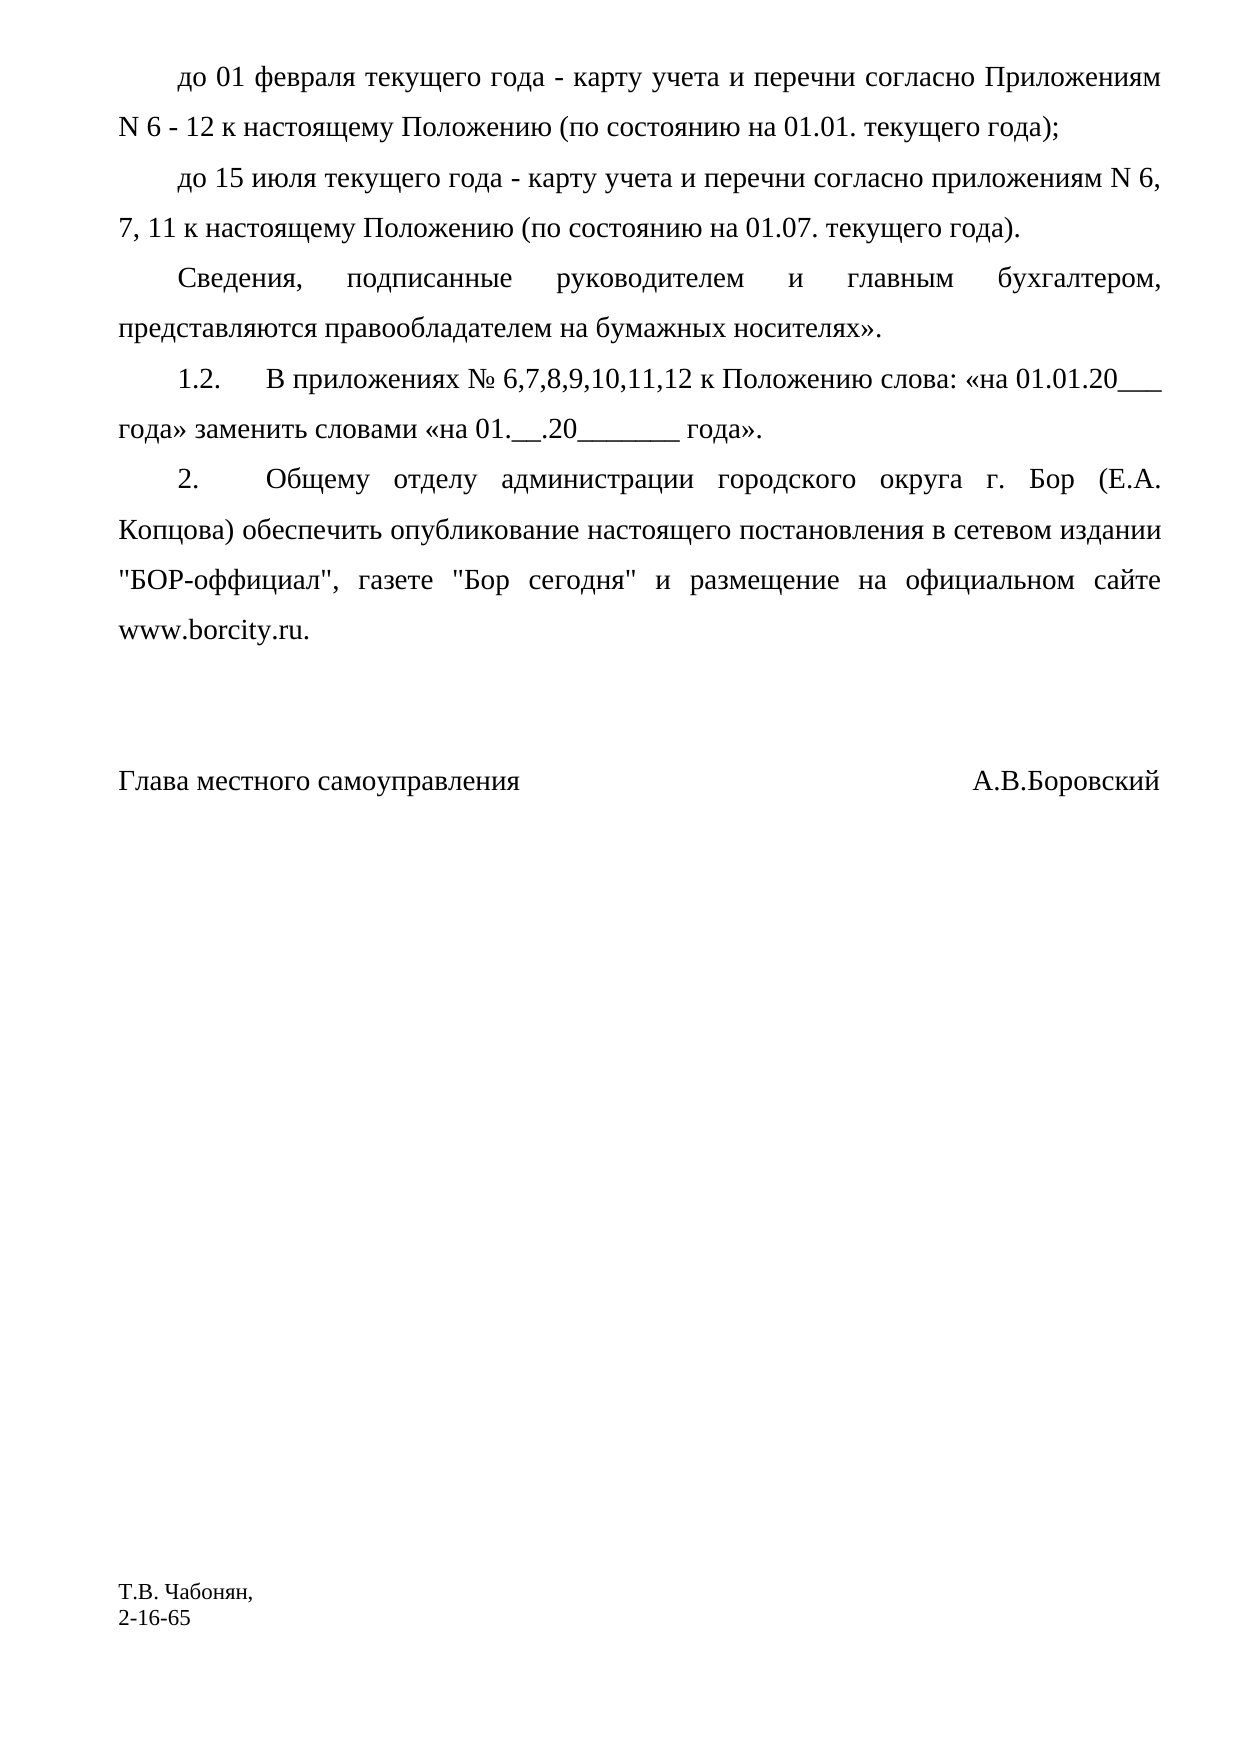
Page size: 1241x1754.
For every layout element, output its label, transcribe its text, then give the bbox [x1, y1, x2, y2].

text до 01 февраля текущего года - карту учета и перечни согласно Приложениям N 6 - 12 к настоящему Положению (по состоянию на 01.01. текущего года); [118, 59, 1162, 143]
text Т.В. Чабонян, [118, 1578, 1162, 1604]
text 2-16-65 [118, 1604, 1162, 1631]
list Общему отделу администрации городского округа г. Бор (Е.А. Копцова) обеспечить опубликование настоящего постановления в сетевом издании "БОР-оффициал", газете "Бор сегодня" и размещение на официальном сайте www.borcity.ru. [118, 462, 1162, 646]
list В приложениях № 6,7,8,9,10,11,12 к Положению слова: «на 01.01.20___ года» заменить словами «на 01.__.20_______ года». [118, 361, 1162, 445]
text Глава местного самоуправления А.В.Боровский [118, 763, 1162, 797]
text Сведения, подписанные руководителем и главным бухгалтером, представляются правообладателем на бумажных носителях». [118, 260, 1162, 344]
text до 15 июля текущего года - карту учета и перечни согласно приложениям N 6, 7, 11 к настоящему Положению (по состоянию на 01.07. текущего года). [118, 160, 1162, 243]
